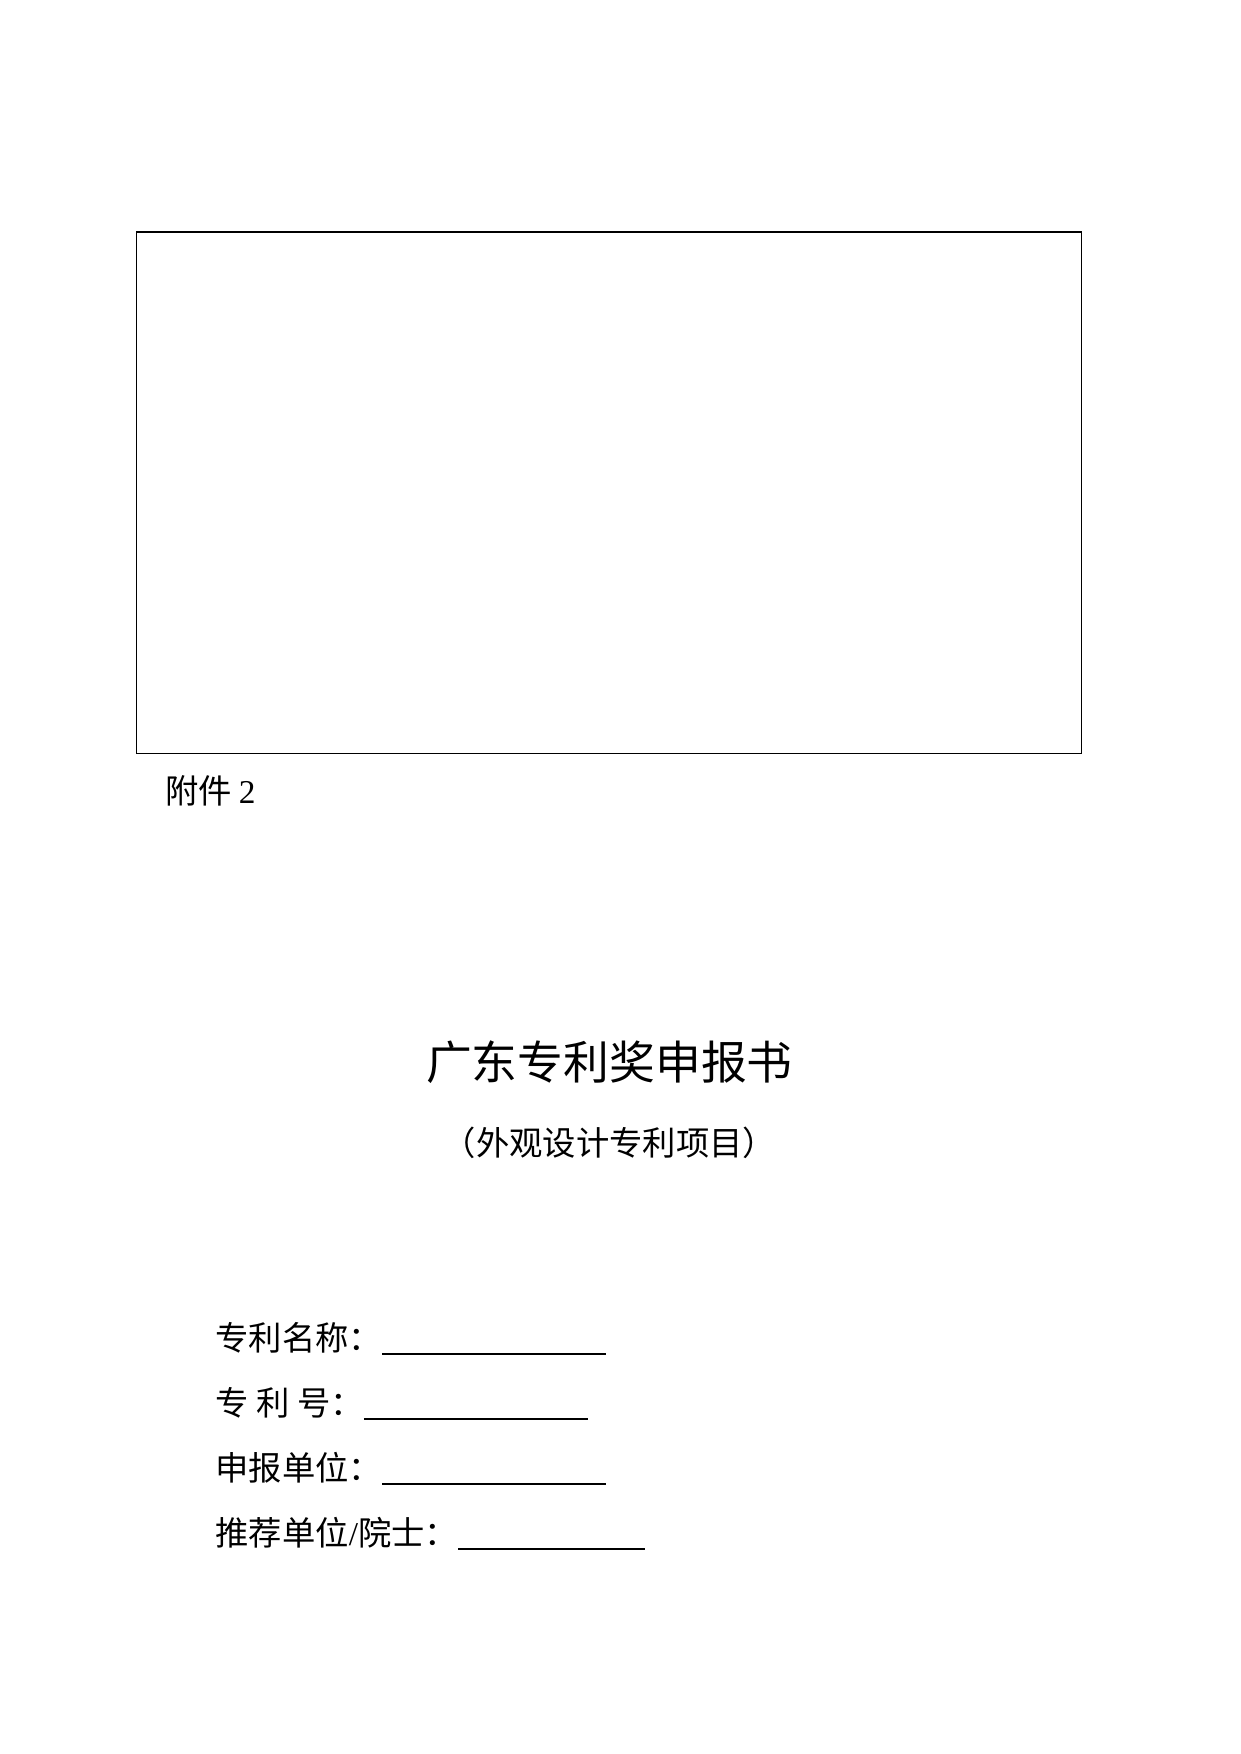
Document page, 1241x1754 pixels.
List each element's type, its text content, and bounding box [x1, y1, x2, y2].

text 专 利 号： [165, 1368, 1053, 1433]
text 广东专利奖申报书 [165, 1011, 1053, 1108]
text 申报单位： [165, 1433, 1053, 1498]
text （外观设计专利项目） [165, 1108, 1053, 1173]
text 推荐单位/院士： [165, 1498, 1053, 1563]
text 专利名称： [165, 1303, 1053, 1368]
text 附件2 [165, 754, 1053, 816]
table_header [137, 233, 1081, 752]
